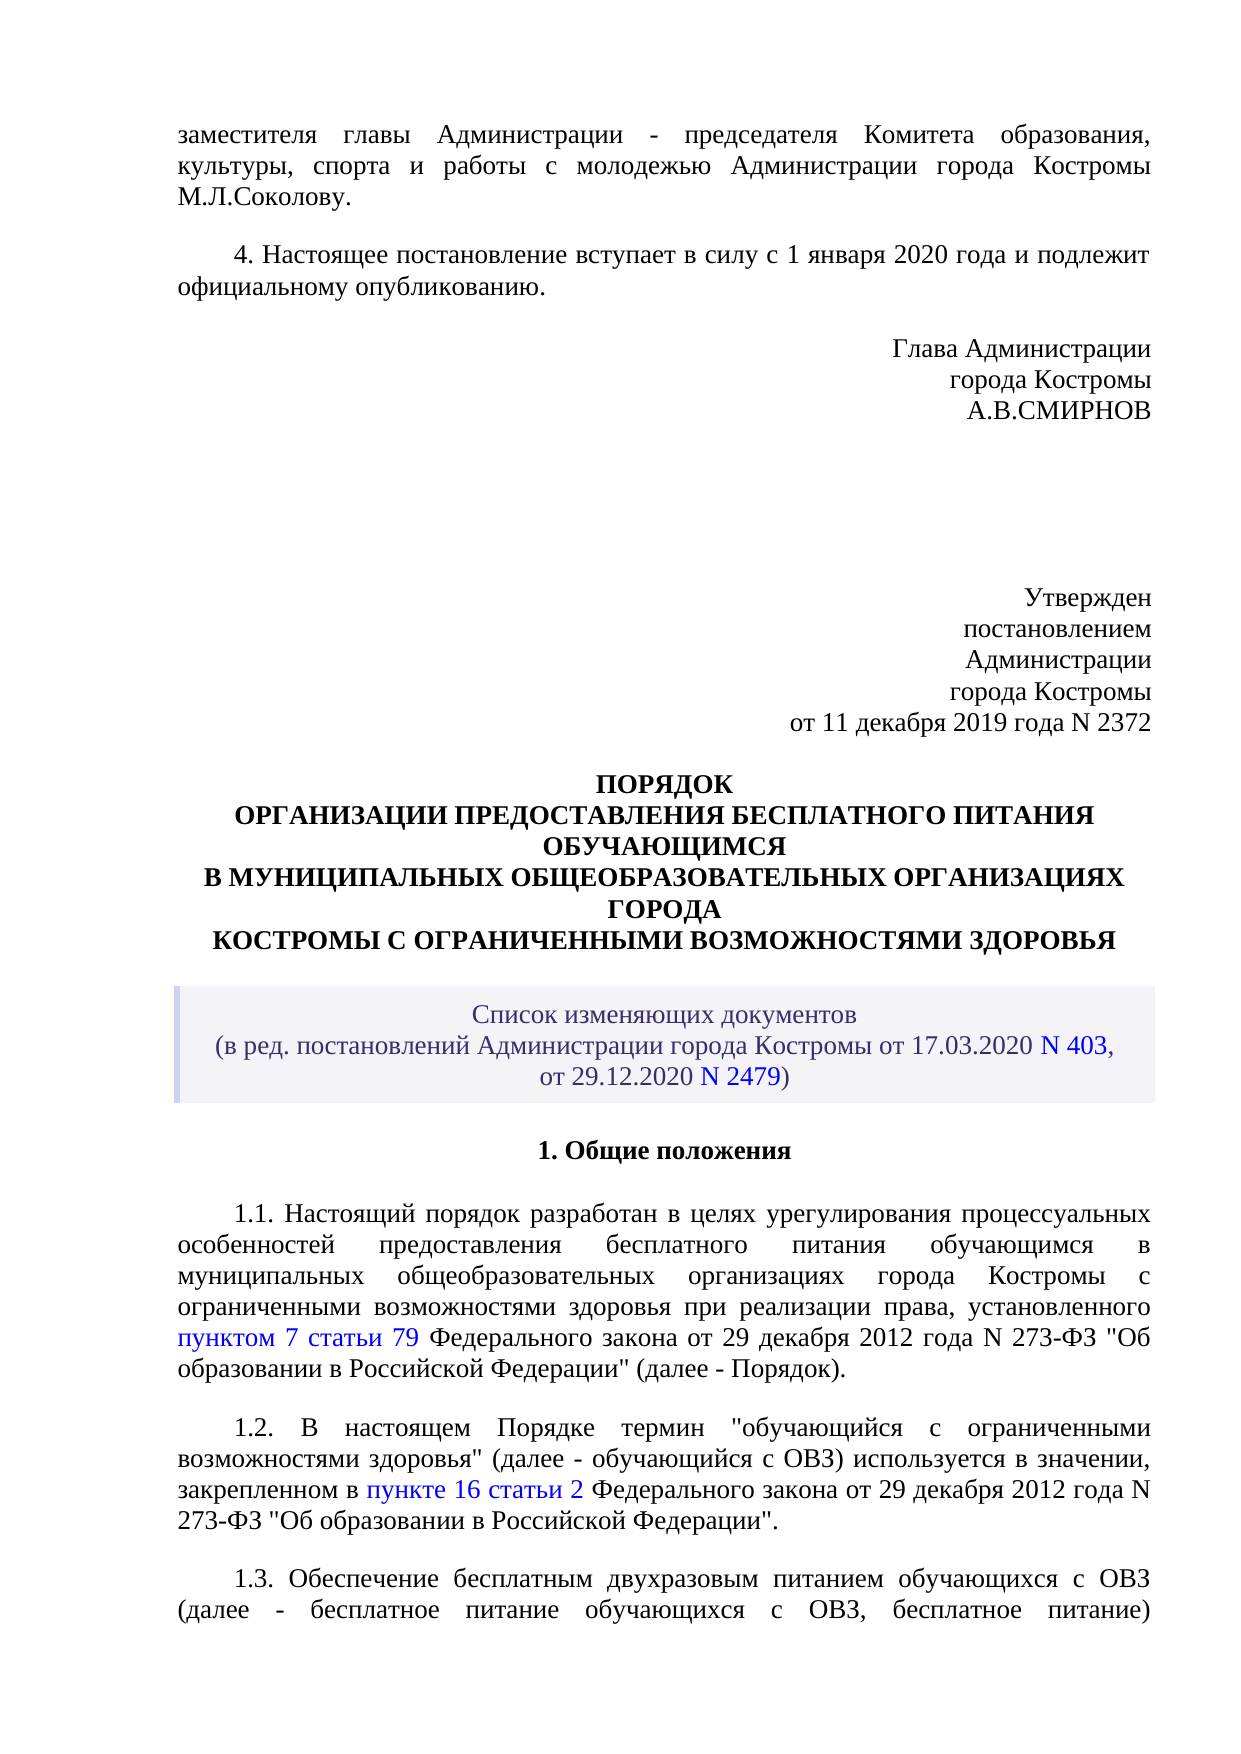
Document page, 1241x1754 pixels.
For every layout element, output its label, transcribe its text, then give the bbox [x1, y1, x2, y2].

table_header Список изменяющих документов (в ред. постановлений Администрации города Костромы от 17.03.2020 N 403, от 29.12.2020 N 2479) [180, 986, 1149, 1103]
text постановлением [177, 612, 1152, 643]
text Администрации [177, 643, 1152, 675]
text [177, 118, 1152, 212]
text 4. Настоящее постановление вступает в силу с 1 января 2020 года и подлежит официальному опубликованию. [177, 239, 1152, 301]
title ОРГАНИЗАЦИИ ПРЕДОСТАВЛЕНИЯ БЕСПЛАТНОГО ПИТАНИЯ ОБУЧАЮЩИМСЯ [177, 799, 1152, 862]
text города Костромы [177, 675, 1152, 706]
text Глава Администрации [177, 332, 1152, 363]
text города Костромы [177, 363, 1152, 394]
text Утвержден [177, 581, 1152, 612]
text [177, 1562, 1152, 1624]
text А.В.СМИРНОВ [177, 394, 1152, 426]
title 1. Общие положения [177, 1134, 1152, 1166]
text 1.1. Настоящий порядок разработан в целях урегулирования процессуальных особенностей предоставления бесплатного питания обучающимся в муниципальных общеобразовательных организациях города Костромы с ограниченными возможностями здоровья при реализации права, установленного пунктом 7 статьи 79 Федерального закона от 29 декабря 2012 года N 273-ФЗ "Об образовании в Российской Федерации" (далее - Порядок). [177, 1197, 1152, 1383]
text 1.2. В настоящем Порядке термин "обучающийся с ограниченными возможностями здоровья" (далее - обучающийся с ОВЗ) используется в значении, закрепленном в пункте 16 статьи 2 Федерального закона от 29 декабря 2012 года N 273-ФЗ "Об образовании в Российской Федерации". [177, 1411, 1152, 1535]
title ПОРЯДОК [177, 768, 1152, 799]
title В МУНИЦИПАЛЬНЫХ ОБЩЕОБРАЗОВАТЕЛЬНЫХ ОРГАНИЗАЦИЯХ ГОРОДА [177, 862, 1152, 924]
title КОСТРОМЫ С ОГРАНИЧЕННЫМИ ВОЗМОЖНОСТЯМИ ЗДОРОВЬЯ [177, 924, 1152, 955]
text от 11 декабря 2019 года N 2372 [177, 706, 1152, 737]
